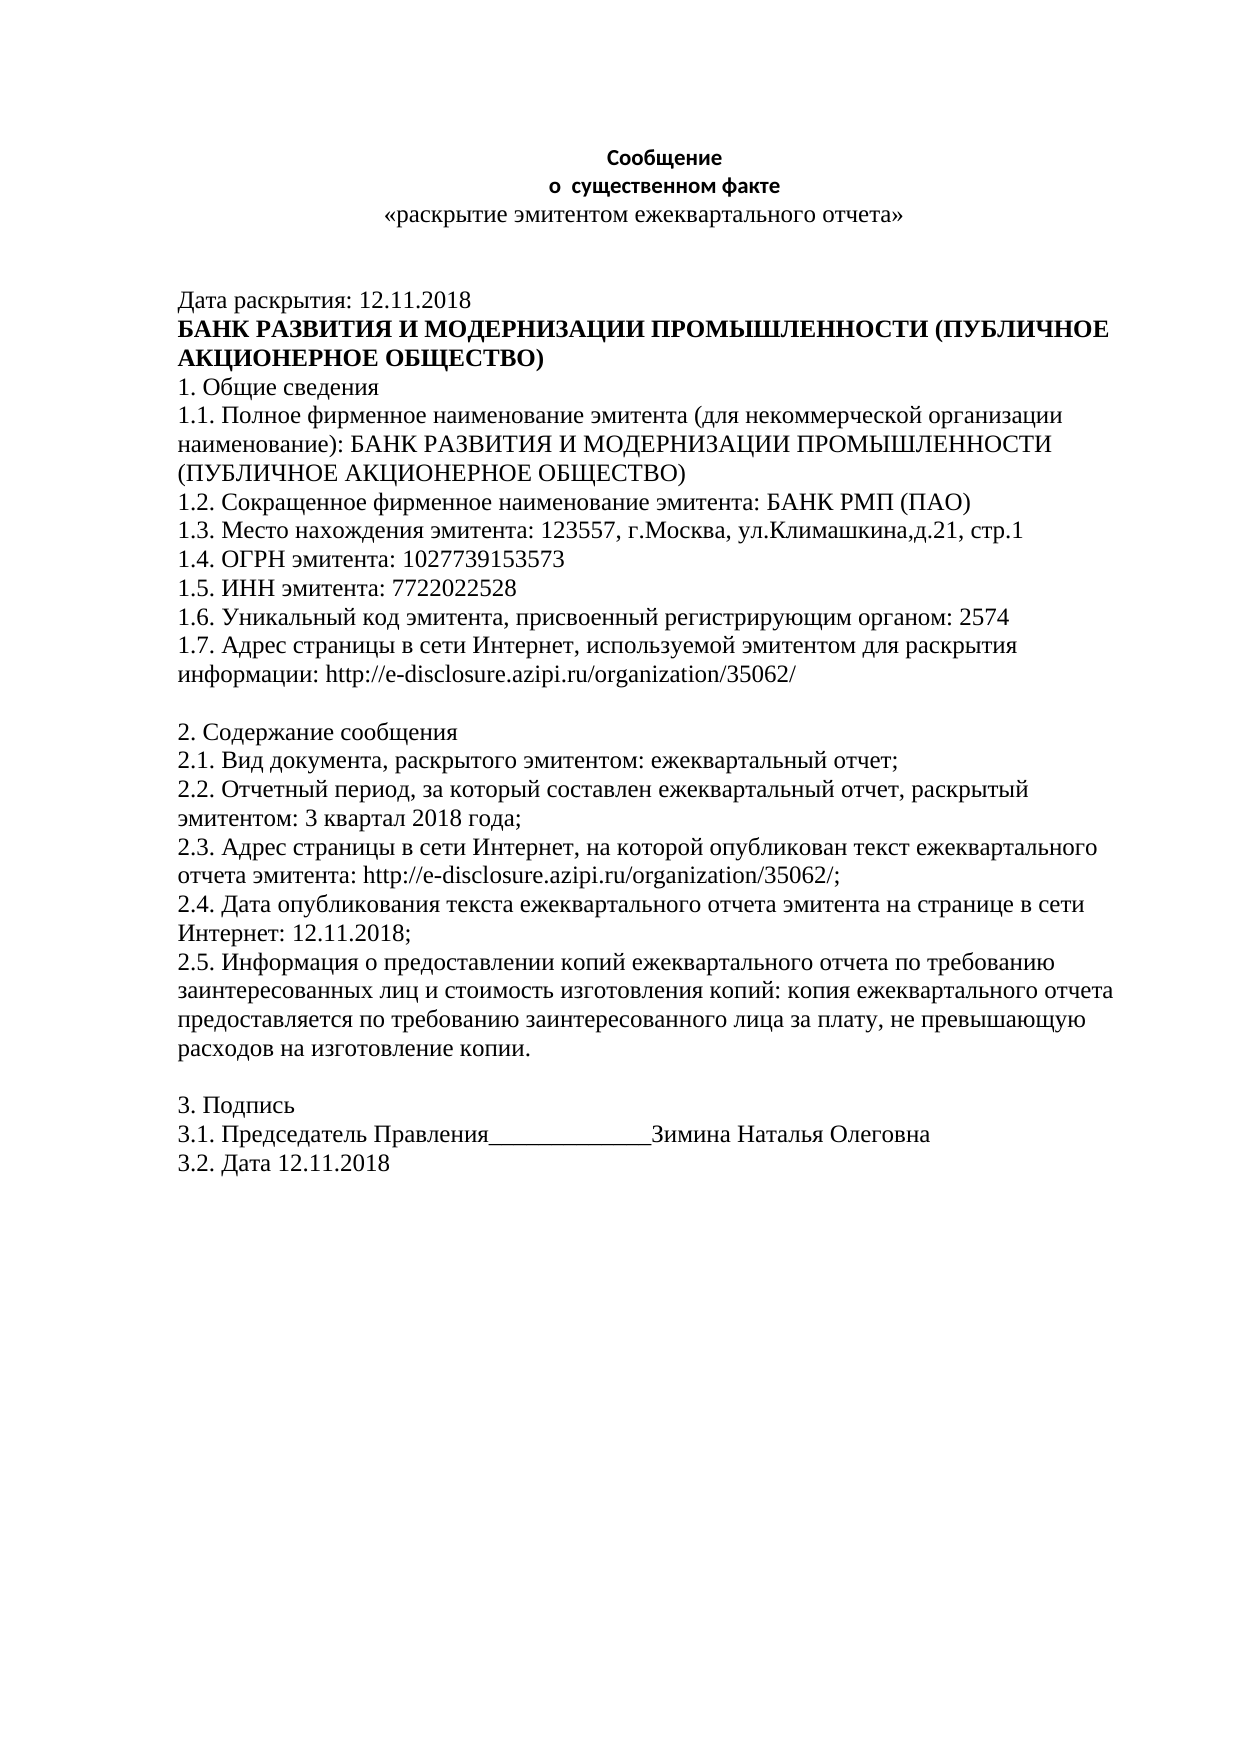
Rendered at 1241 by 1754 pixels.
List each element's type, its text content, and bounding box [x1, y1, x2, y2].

text 1. Общие сведения 1.1. Полное фирменное наименование эмитента (для некоммерческой организации наименование): БАНК РАЗВИТИЯ И МОДЕРНИЗАЦИИ ПРОМЫШЛЕННОСТИ (ПУБЛИЧНОЕ АКЦИОНЕРНОЕ ОБЩЕСТВО) 1.2. Сокращенное фирменное наименование эмитента: БАНК РМП (ПАО) 1.3. Место нахождения эмитента: 123557, г.Москва, ул.Климашкина,д.21, стр.1 1.4. ОГРН эмитента: 1027739153573 1.5. ИНН эмитента: 7722022528 1.6. Уникальный код эмитента, присвоенный регистрирующим органом: 2574 1.7. Адрес страницы в сети Интернет, используемой эмитентом для раскрытия информации: http://e-disclosure.azipi.ru/organization/35062/ 2. Содержание сообщения 2.1. Вид документа, раскрытого эмитентом: ежеквартальный отчет; 2.2. Отчетный период, за который составлен ежеквартальный отчет, раскрытый эмитентом: 3 квартал 2018 года; 2.3. Адрес страницы в сети Интернет, на которой опубликован текст ежеквартального отчета эмитента: http://e-disclosure.azipi.ru/organization/35062/; 2.4. Дата опубликования текста ежеквартального отчета эмитента на странице в сети Интернет: 12.11.2018; 2.5. Информация о предоставлении копий ежеквартального отчета по требованию заинтересованных лиц и стоимость изготовления копий: копия ежеквартального отчета предоставляется по требованию заинтересованного лица за плату, не превышающую расходов на изготовление копии. 3. Подпись 3.1. Председатель Правления_____________Зимина Наталья Олеговна 3.2. Дата 12.11.2018 [177, 372, 1152, 1177]
text Сообщение [177, 143, 1152, 171]
text БАНК РАЗВИТИЯ И МОДЕРНИЗАЦИИ ПРОМЫШЛЕННОСТИ (ПУБЛИЧНОЕ АКЦИОНЕРНОЕ ОБЩЕСТВО) [177, 314, 1152, 372]
text о существенном факте [295, 171, 1033, 199]
text «раскрытие эмитентом ежеквартального отчета» [177, 199, 1152, 228]
text Дата раскрытия: 12.11.2018 [177, 285, 1152, 314]
